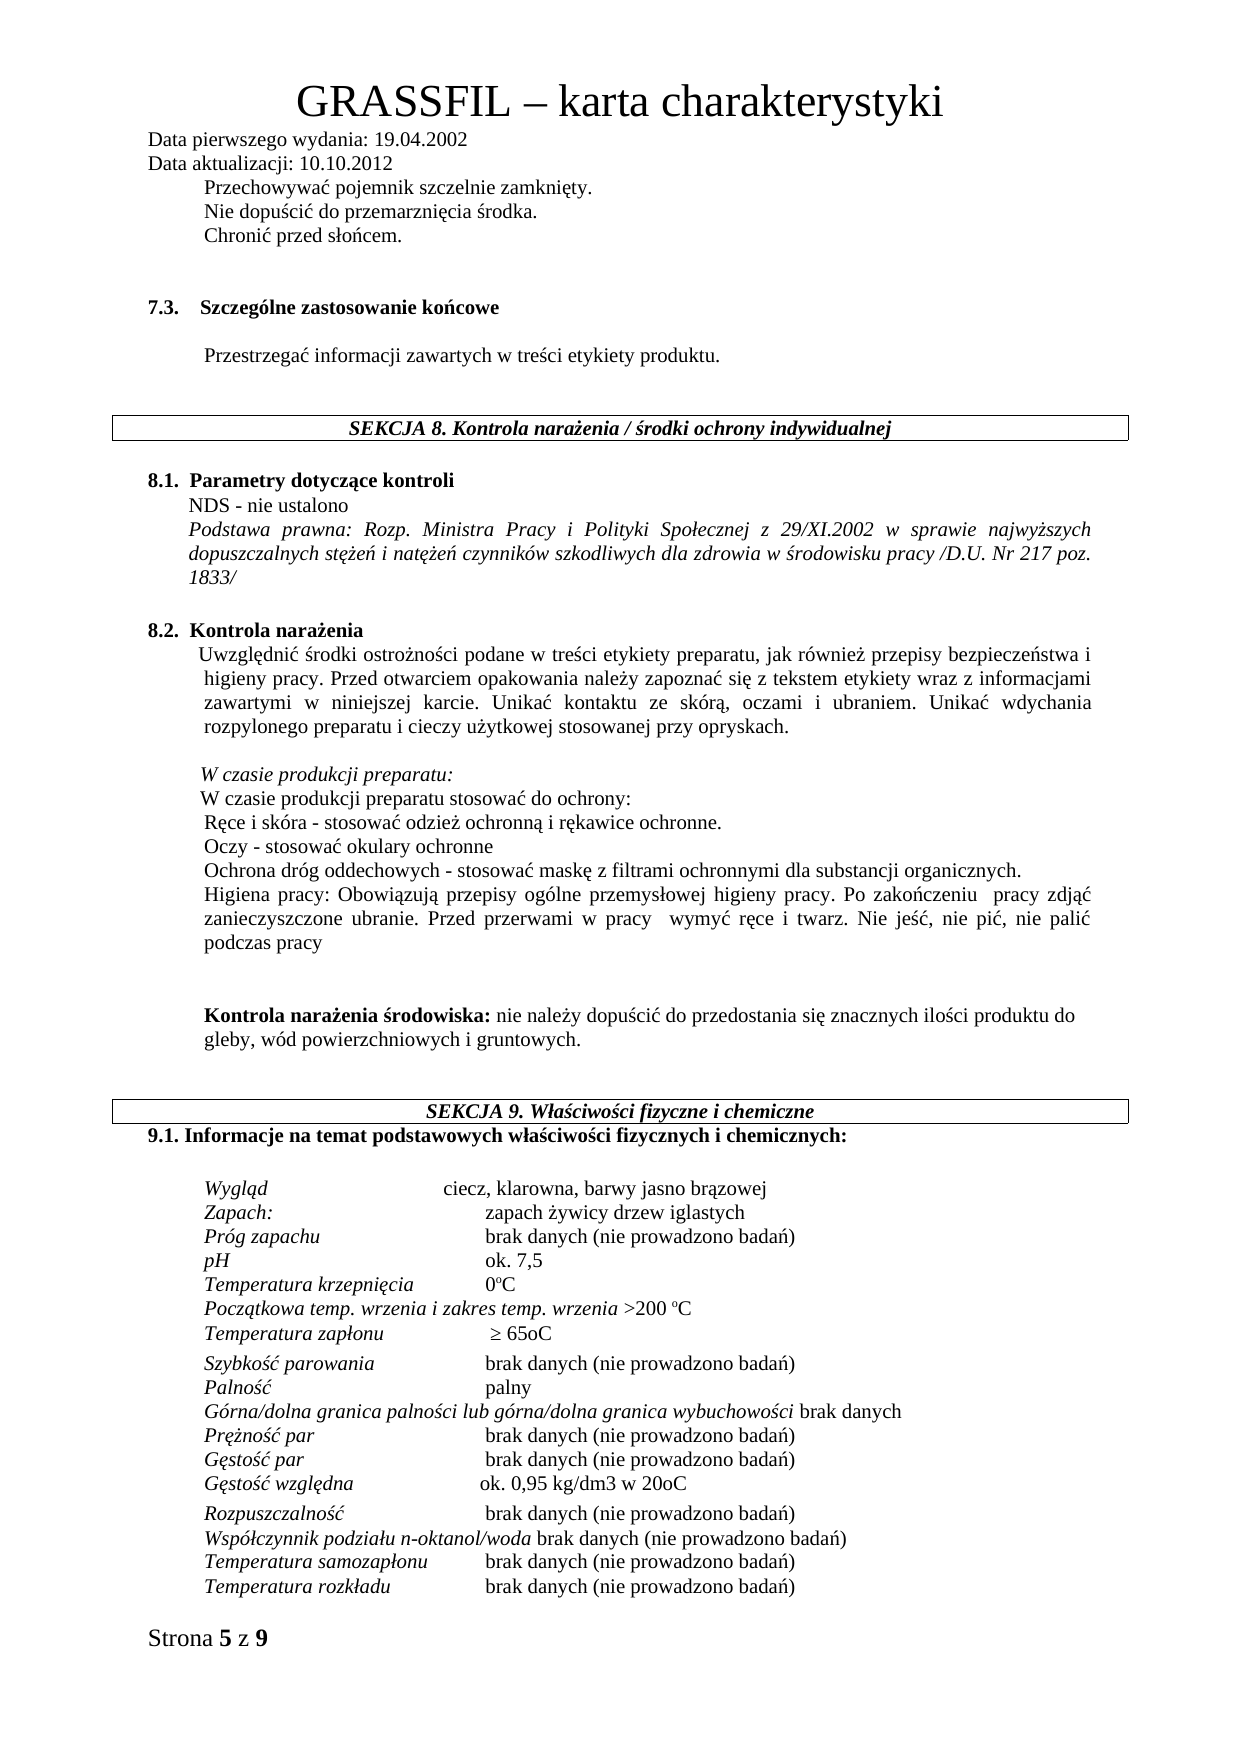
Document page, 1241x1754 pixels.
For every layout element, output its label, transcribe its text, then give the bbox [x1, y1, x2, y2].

text Temperatura krzepnięcia 0oC [204, 1272, 1093, 1296]
table_header SEKCJA 9. Właściwości fizyczne i chemiczne [113, 1100, 1128, 1123]
text pH ok. 7,5 [204, 1248, 1093, 1272]
text Wygląd ciecz, klarowna, barwy jasno brązowej [148, 1176, 1093, 1200]
text Chronić przed słońcem. [204, 223, 1093, 247]
text Podstawa prawna: Rozp. Ministra Pracy i Polityki Społecznej z 29/XI.2002 w sprawie najwyższych dopuszczalnych stężeń i natężeń czynników szkodliwych dla zdrowia w środowisku pracy /D.U. Nr 217 poz. 1833/ [188, 517, 1093, 589]
text Początkowa temp. wrzenia i zakres temp. wrzenia >200 oC [204, 1296, 1093, 1320]
text Nie dopuścić do przemarznięcia środka. [204, 199, 1093, 223]
text Górna/dolna granica palności lub górna/dolna granica wybuchowości brak danych [204, 1399, 1093, 1423]
text Prężność par brak danych (nie prowadzono badań) [204, 1423, 1093, 1447]
text Higiena pracy: Obowiązują przepisy ogólne przemysłowej higieny pracy. Po zakończeniu pracy zdjąć zanieczyszczone ubranie. Przed przerwami w pracy wymyć ręce i twarz. Nie jeść, nie pić, nie palić podczas pracy [204, 882, 1093, 954]
text NDS - nie ustalono [188, 492, 1093, 517]
text Temperatura samozapłonu brak danych (nie prowadzono badań) [204, 1549, 1093, 1573]
text Gęstość par brak danych (nie prowadzono badań) [204, 1447, 1093, 1471]
text 8.2. Kontrola narażenia [148, 617, 1093, 642]
text 7.3. Szczególne zastosowanie końcowe [148, 295, 1093, 319]
text Rozpuszczalność brak danych (nie prowadzono badań) [204, 1501, 1093, 1525]
text Ręce i skóra - stosować odzież ochronną i rękawice ochronne. [204, 810, 1093, 834]
text Temperatura zapłonu ≥ 65oC [148, 1320, 1093, 1344]
text Próg zapachu brak danych (nie prowadzono badań) [204, 1224, 1093, 1248]
text Uwzględnić środki ostrożności podane w treści etykiety preparatu, jak również przepisy bezpieczeństwa i higieny pracy. Przed otwarciem opakowania należy zapoznać się z tekstem etykiety wraz z informacjami zawartymi w niniejszej karcie. Unikać kontaktu ze skórą, oczami i ubraniem. Unikać wdychania rozpylonego preparatu i cieczy użytkowej stosowanej przy opryskach. [148, 642, 1093, 738]
text 9.1. Informacje na temat podstawowych właściwości fizycznych i chemicznych: [148, 1124, 1093, 1147]
text W czasie produkcji preparatu: [148, 762, 1093, 786]
text W czasie produkcji preparatu stosować do ochrony: [148, 786, 1093, 810]
text Ochrona dróg oddechowych - stosować maskę z filtrami ochronnymi dla substancji organicznych. [204, 858, 1093, 882]
text Gęstość względna ok. 0,95 kg/dm3 w 20oC [148, 1471, 1093, 1495]
text Oczy - stosować okulary ochronne [204, 834, 1093, 858]
table_header SEKCJA 8. Kontrola narażenia / środki ochrony indywidualnej [113, 416, 1128, 439]
text Szybkość parowania brak danych (nie prowadzono badań) [204, 1351, 1093, 1375]
text Przechowywać pojemnik szczelnie zamknięty. [204, 174, 1093, 199]
text Przestrzegać informacji zawartych w treści etykiety produktu. [204, 343, 1093, 367]
text Temperatura rozkładu brak danych (nie prowadzono badań) [204, 1573, 1093, 1598]
text 8.1. Parametry dotyczące kontroli [148, 468, 1093, 492]
text Kontrola narażenia środowiska: nie należy dopuścić do przedostania się znacznych ilości produktu do gleby, wód powierzchniowych i gruntowych. [204, 1002, 1093, 1051]
text Palność palny [204, 1375, 1093, 1399]
text Współczynnik podziału n-oktanol/woda brak danych (nie prowadzono badań) [204, 1525, 1093, 1549]
text Zapach: zapach żywicy drzew iglastych [204, 1200, 1093, 1224]
